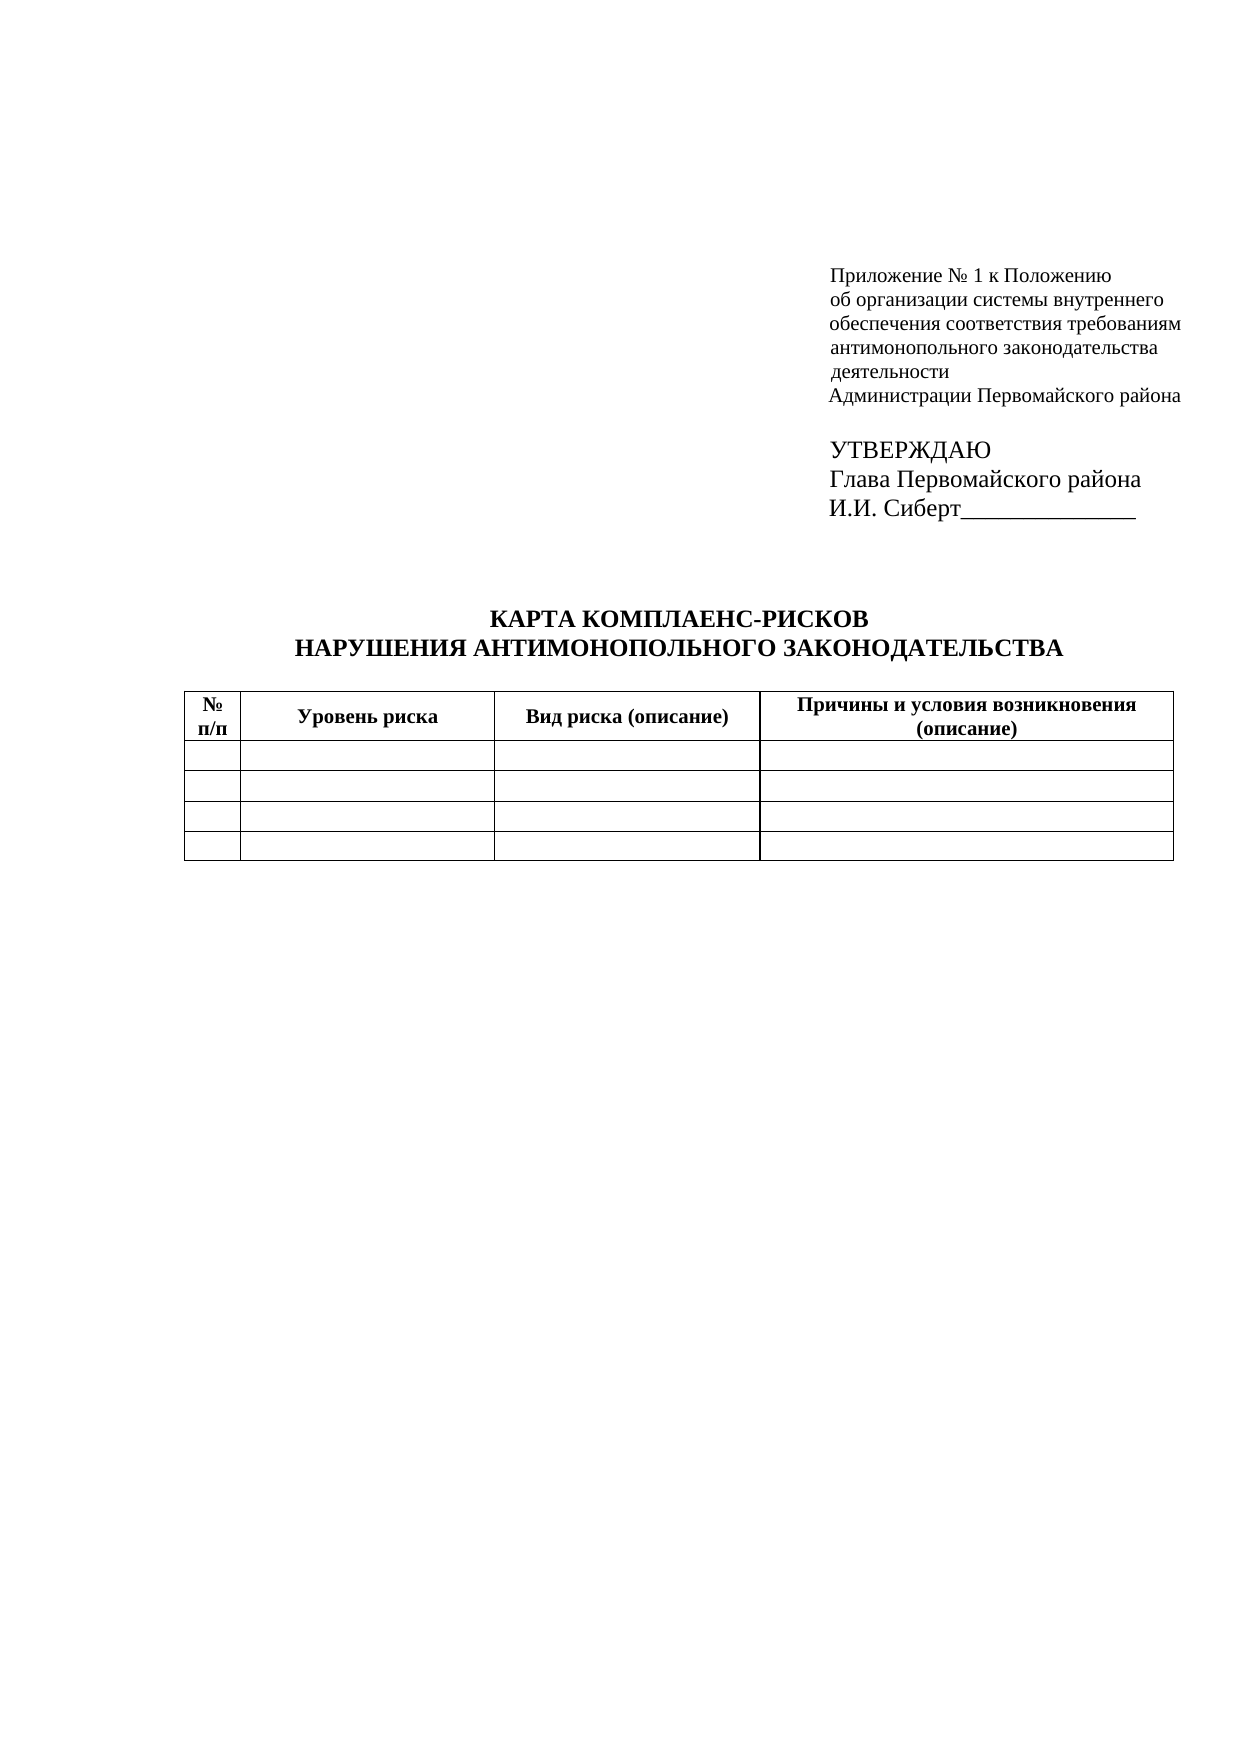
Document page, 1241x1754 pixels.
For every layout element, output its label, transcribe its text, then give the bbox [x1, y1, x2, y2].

table_cell [185, 741, 240, 769]
text обеспечения соответствия требованиям [177, 311, 1181, 335]
table_cell [185, 832, 240, 860]
text Администрации Первомайского района [177, 383, 1181, 407]
text И.И. Сиберт______________ [177, 493, 1181, 522]
table_cell [495, 832, 759, 860]
table_header Вид риска (описание) [495, 692, 759, 740]
text деятельности [177, 359, 1181, 383]
table_header № п/п [185, 692, 240, 740]
text НАРУШЕНИЯ АНТИМОНОПОЛЬНОГО ЗАКОНОДАТЕЛЬСТВА [177, 633, 1181, 662]
text Приложение № 1 к Положению [177, 262, 1181, 287]
table_cell [495, 771, 759, 801]
table_cell [185, 802, 240, 831]
table_cell [241, 832, 494, 860]
table_cell [185, 771, 240, 801]
text УТВЕРЖДАЮ [177, 436, 1181, 464]
table_cell [495, 802, 759, 831]
table_cell [761, 771, 1173, 801]
table_header Причины и условия возникновения (описание) [761, 692, 1173, 740]
table_cell [241, 741, 494, 769]
table_cell [761, 832, 1173, 860]
text Глава Первомайского района [177, 464, 1181, 493]
table_cell [761, 741, 1173, 769]
text антимонопольного законодательства [177, 335, 1181, 359]
table_cell [241, 771, 494, 801]
table_cell [761, 802, 1173, 831]
table_cell [241, 802, 494, 831]
table_cell [495, 741, 759, 769]
text об организации системы внутреннего [177, 287, 1181, 311]
text КАРТА КОМПЛАЕНС-РИСКОВ [177, 604, 1181, 633]
table_header Уровень риска [241, 692, 494, 740]
